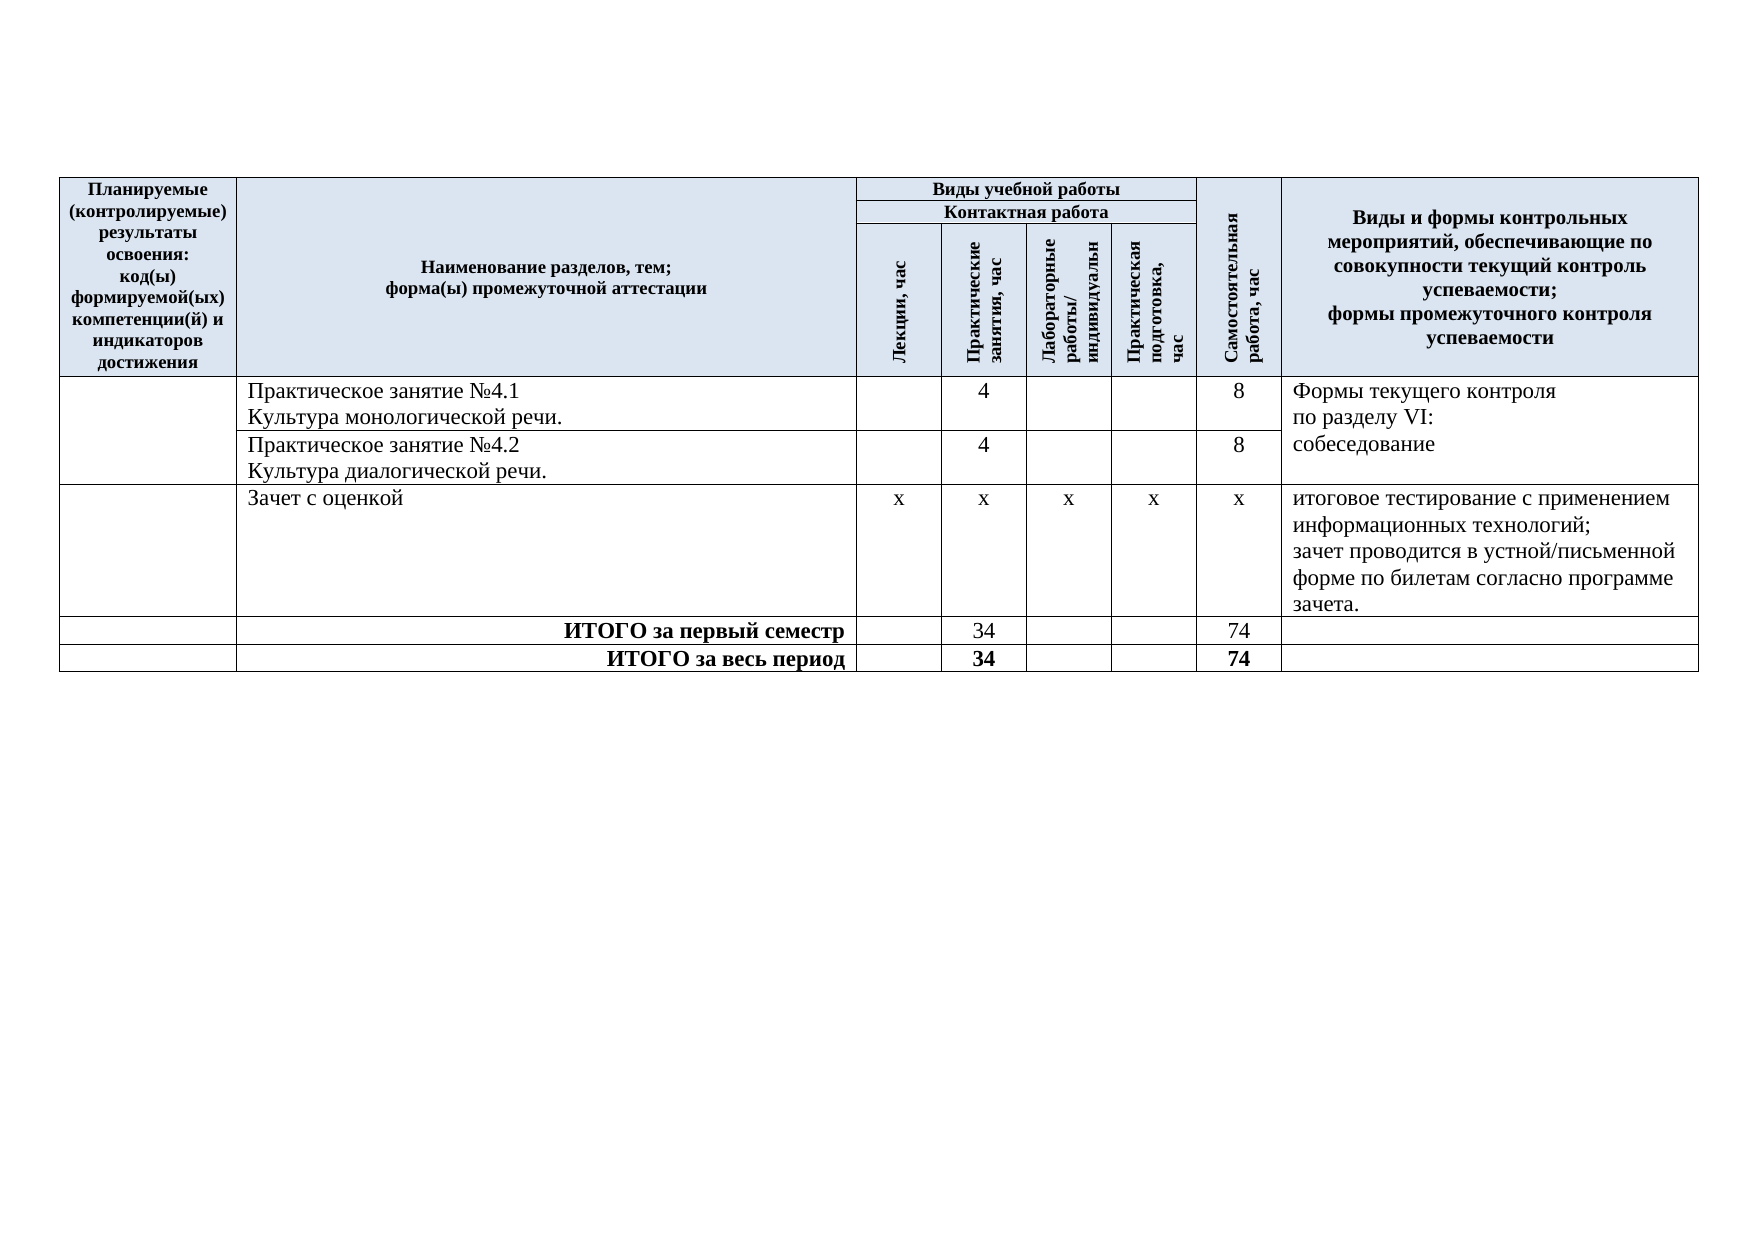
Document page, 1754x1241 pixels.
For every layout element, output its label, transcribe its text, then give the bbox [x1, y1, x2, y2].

table_cell [857, 617, 941, 644]
table_cell 34 [942, 617, 1026, 644]
table_cell Лекции, час [857, 224, 941, 376]
table_cell [1027, 431, 1111, 483]
table_cell х [942, 485, 1026, 616]
table_cell 4 [942, 431, 1026, 483]
table_cell [1112, 617, 1196, 644]
table_cell 74 [1197, 645, 1281, 671]
table_cell 8 [1197, 377, 1281, 430]
table_cell Практические занятия, час [942, 224, 1026, 376]
table_cell [1027, 617, 1111, 644]
table_cell [1112, 377, 1196, 430]
table_cell [857, 645, 941, 671]
table_header Планируемые (контролируемые) результаты освоения: код(ы) формируемой(ых) компетенции(й) и индикаторов достижения компетенций [60, 178, 236, 376]
table_cell [857, 431, 941, 483]
table_header Виды и формы контрольных мероприятий, обеспечивающие по совокупности текущий контроль успеваемости; формы промежуточного контроля успеваемости [1282, 178, 1698, 376]
table_header Виды учебной работы [857, 178, 1196, 200]
table_cell Практическая подготовка, час [1112, 224, 1196, 376]
table_cell [60, 617, 236, 644]
table_cell 8 [1197, 431, 1281, 483]
table_header Самостоятельная работа, час [1197, 178, 1281, 376]
table_cell [1027, 645, 1111, 671]
table_cell [1112, 645, 1196, 671]
table_header Наименование разделов, тем; форма(ы) промежуточной аттестации [237, 178, 856, 376]
table_cell итоговое тестирование с применением информационных технологий; зачет проводится в устной/письменной форме по билетам согласно программе зачета. [1282, 485, 1698, 616]
table_cell [60, 485, 236, 616]
table_cell х [1112, 485, 1196, 616]
table_cell ИТОГО за первый семестр [237, 617, 856, 644]
table_cell [1282, 645, 1698, 671]
table_cell [1282, 617, 1698, 644]
table_cell Практическое занятие №4.2 Культура диалогической речи. [237, 431, 856, 483]
table_cell Формы текущего контроля по разделу VI: собеседование [1282, 377, 1698, 483]
table_cell Практическое занятие №4.1 Культура монологической речи. [237, 377, 856, 430]
table_cell Контактная работа [857, 201, 1196, 222]
table_cell х [1197, 485, 1281, 616]
table_cell [1112, 431, 1196, 483]
table_cell 4 [942, 377, 1026, 430]
table_cell ИТОГО за весь период [237, 645, 856, 671]
table_cell [1027, 377, 1111, 430]
table_cell [857, 377, 941, 430]
table_cell 74 [1197, 617, 1281, 644]
table_cell [60, 645, 236, 671]
table_cell 34 [942, 645, 1026, 671]
table_cell Зачет с оценкой [237, 485, 856, 616]
table_cell х [1027, 485, 1111, 616]
table_cell х [857, 485, 941, 616]
table_cell Лабораторные работы/ индивидуальные занятия, час [1027, 224, 1111, 376]
